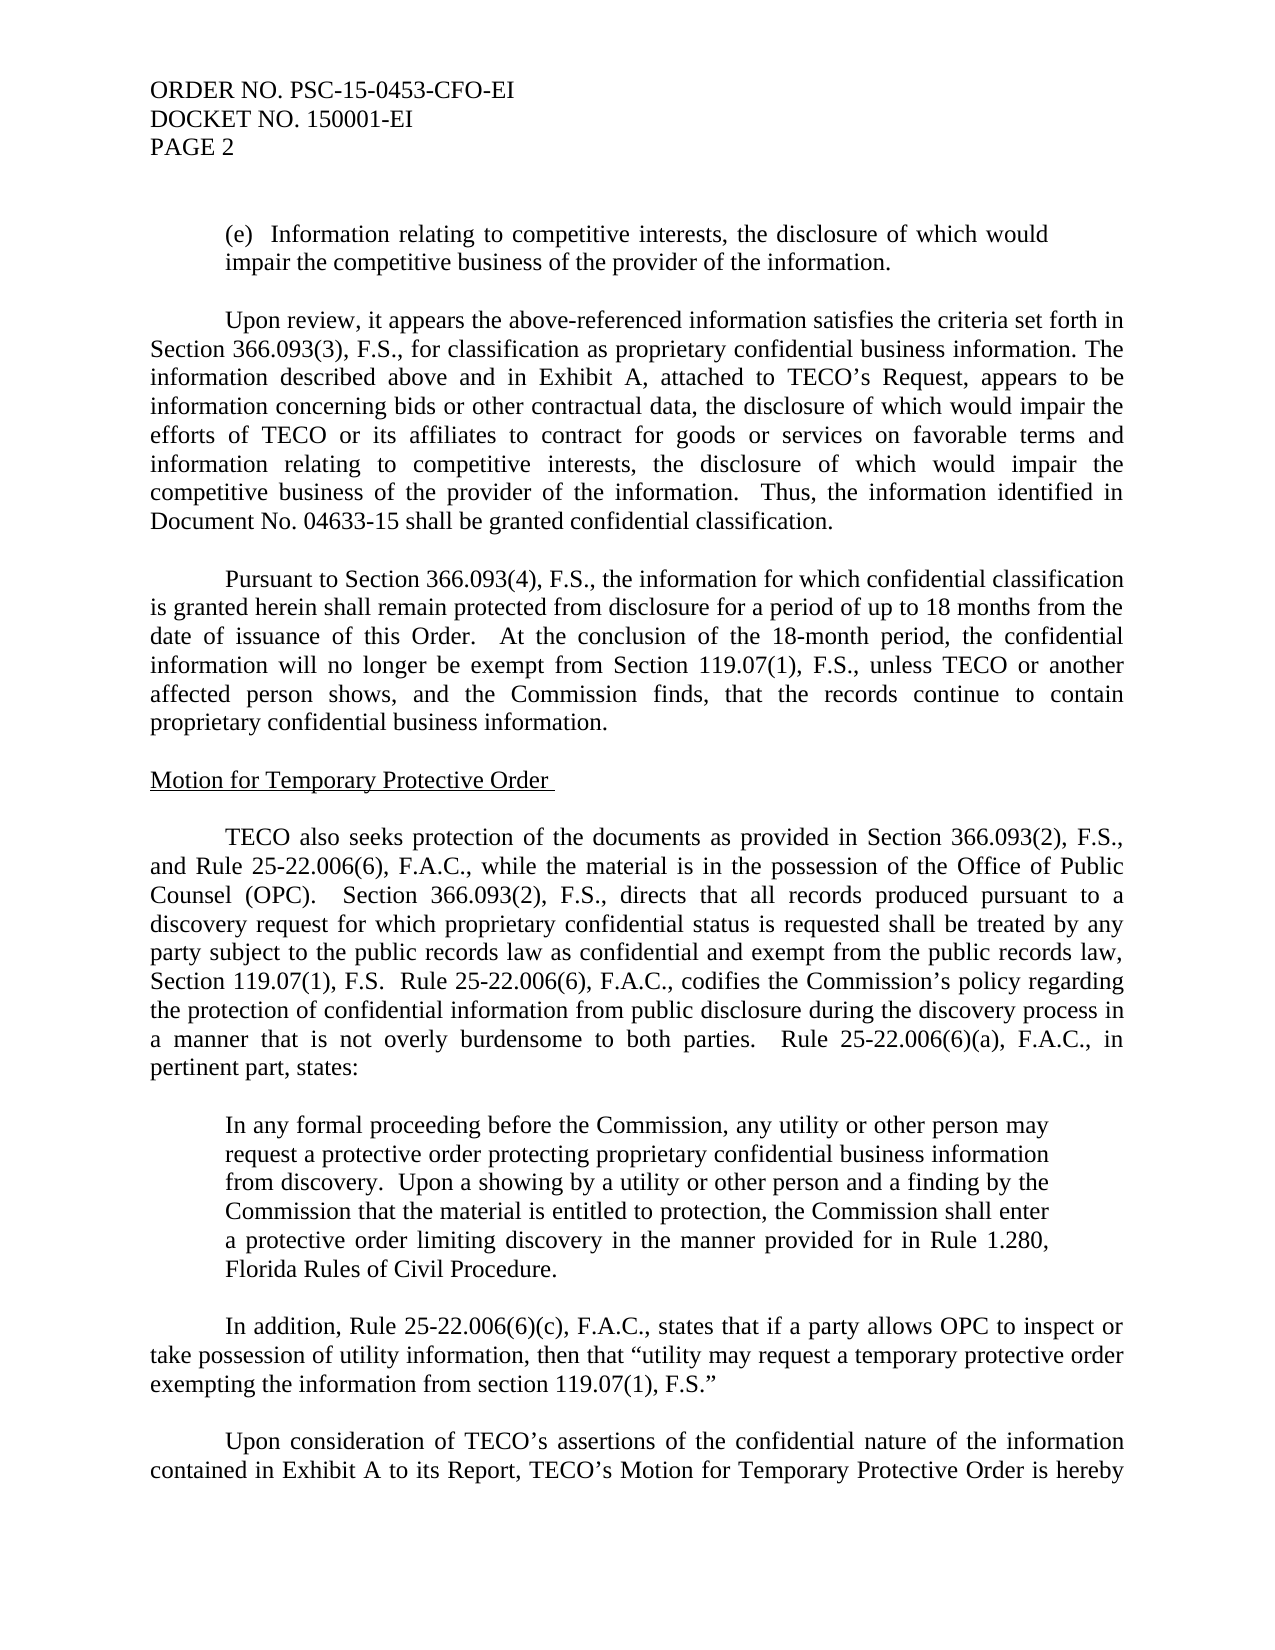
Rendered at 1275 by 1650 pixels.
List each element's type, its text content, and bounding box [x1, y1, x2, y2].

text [150, 1426, 1125, 1484]
text In addition, Rule 25-22.006(6)(c), F.A.C., states that if a party allows OPC to inspect or take possession of utility information, then that “utility may request a temporary protective order exempting the information from section 119.07(1), F.S.” [150, 1311, 1125, 1397]
text (e) Information relating to competitive interests, the disclosure of which would impair the competitive business of the provider of the information. [225, 219, 1050, 276]
text Motion for Temporary Protective Order [150, 765, 1125, 794]
text In any formal proceeding before the Commission, any utility or other person may request a protective order protecting proprietary confidential business information from discovery. Upon a showing by a utility or other person and a finding by the Commission that the material is entitled to protection, the Commission shall enter a protective order limiting discovery in the manner provided for in Rule 1.280, Florida Rules of Civil Procedure. [225, 1110, 1050, 1282]
text Upon review, it appears the above-referenced information satisfies the criteria set forth in Section 366.093(3), F.S., for classification as proprietary confidential business information. The information described above and in Exhibit A, attached to TECO’s Request, appears to be information concerning bids or other contractual data, the disclosure of which would impair the efforts of TECO or its affiliates to contract for goods or services on favorable terms and information relating to competitive interests, the disclosure of which would impair the competitive business of the provider of the information. Thus, the information identified in Document No. 04633-15 shall be granted confidential classification. [150, 305, 1125, 535]
text Pursuant to Section 366.093(4), F.S., the information for which confidential classification is granted herein shall remain protected from disclosure for a period of up to 18 months from the date of issuance of this Order. At the conclusion of the 18-month period, the confidential information will no longer be exempt from Section 119.07(1), F.S., unless TECO or another affected person shows, and the Commission finds, that the records continue to contain proprietary confidential business information. [150, 564, 1125, 736]
text TECO also seeks protection of the documents as provided in Section 366.093(2), F.S., and Rule 25-22.006(6), F.A.C., while the material is in the possession of the Office of Public Counsel (OPC). Section 366.093(2), F.S., directs that all records produced pursuant to a discovery request for which proprietary confidential status is requested shall be treated by any party subject to the public records law as confidential and exempt from the public records law, Section 119.07(1), F.S. Rule 25-22.006(6), F.A.C., codifies the Commission’s policy regarding the protection of confidential information from public disclosure during the discovery process in a manner that is not overly burdensome to both parties. Rule 25-22.006(6)(a), F.A.C., in pertinent part, states: [150, 822, 1125, 1081]
